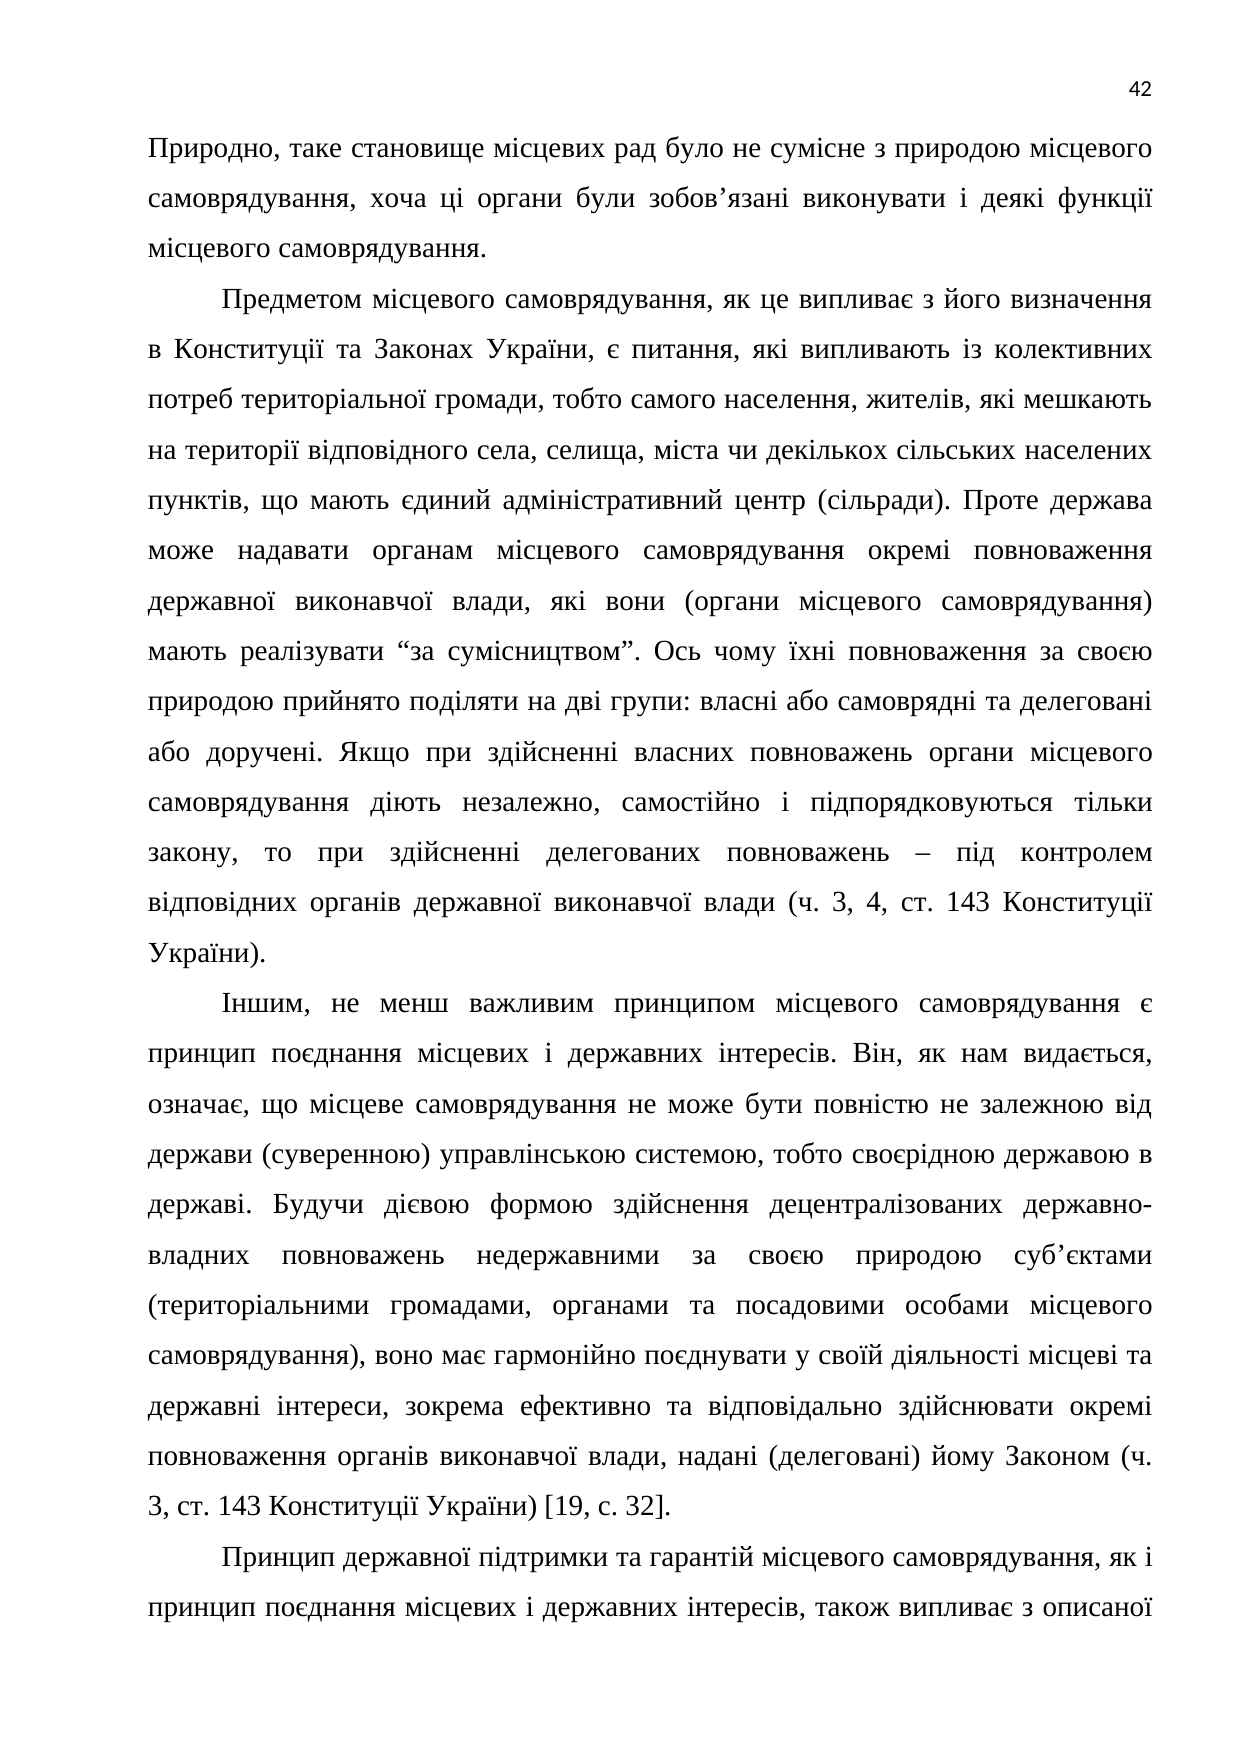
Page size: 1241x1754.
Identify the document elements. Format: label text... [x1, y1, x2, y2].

text Іншим, не менш важливим принципом місцевого самоврядування є принцип поєднання місцевих і державних інтересів. Він, як нам видається, означає, що місцеве самоврядування не може бути повністю не залежною від держави (суверенною) управлінською системою, тобто своєрідною державою в державі. Будучи дієвою формою здійснення децентралізованих державно-владних повноважень недержавними за своєю природою суб’єктами (територіальними громадами, органами та посадовими особами місцевого самоврядування), воно має гармонійно поєднувати у своїй діяльності місцеві та державні інтереси, зокрема ефективно та відповідально здійснювати окремі повноваження органів виконавчої влади, надані (делеговані) йому Законом (ч. 3, ст. 143 Конституції України) [19, c. 32]. [148, 985, 1153, 1522]
text Предметом місцевого самоврядування, як це випливає з його визначення в Конституції та Законах України, є питання, які випливають із колективних потреб територіальної громади, тобто самого населення, жителів, які мешкають на території відповідного села, селища, міста чи декількох сільських населених пунктів, що мають єдиний адміністративний центр (сільради). Проте держава може надавати органам місцевого самоврядування окремі повноваження державної виконавчої влади, які вони (органи місцевого самоврядування) мають реалізувати “за сумісництвом”. Ось чому їхні повноваження за своєю природою прийнято поділяти на дві групи: власні або самоврядні та делеговані або доручені. Якщо при здійсненні власних повноважень органи місцевого самоврядування діють незалежно, самостійно і підпорядковуються тільки закону, то при здійсненні делегованих повноважень – під контролем відповідних органів державної виконавчої влади (ч. 3, 4, ст. 143 Конституції України). [148, 281, 1153, 968]
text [148, 1539, 1153, 1622]
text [148, 130, 1153, 264]
